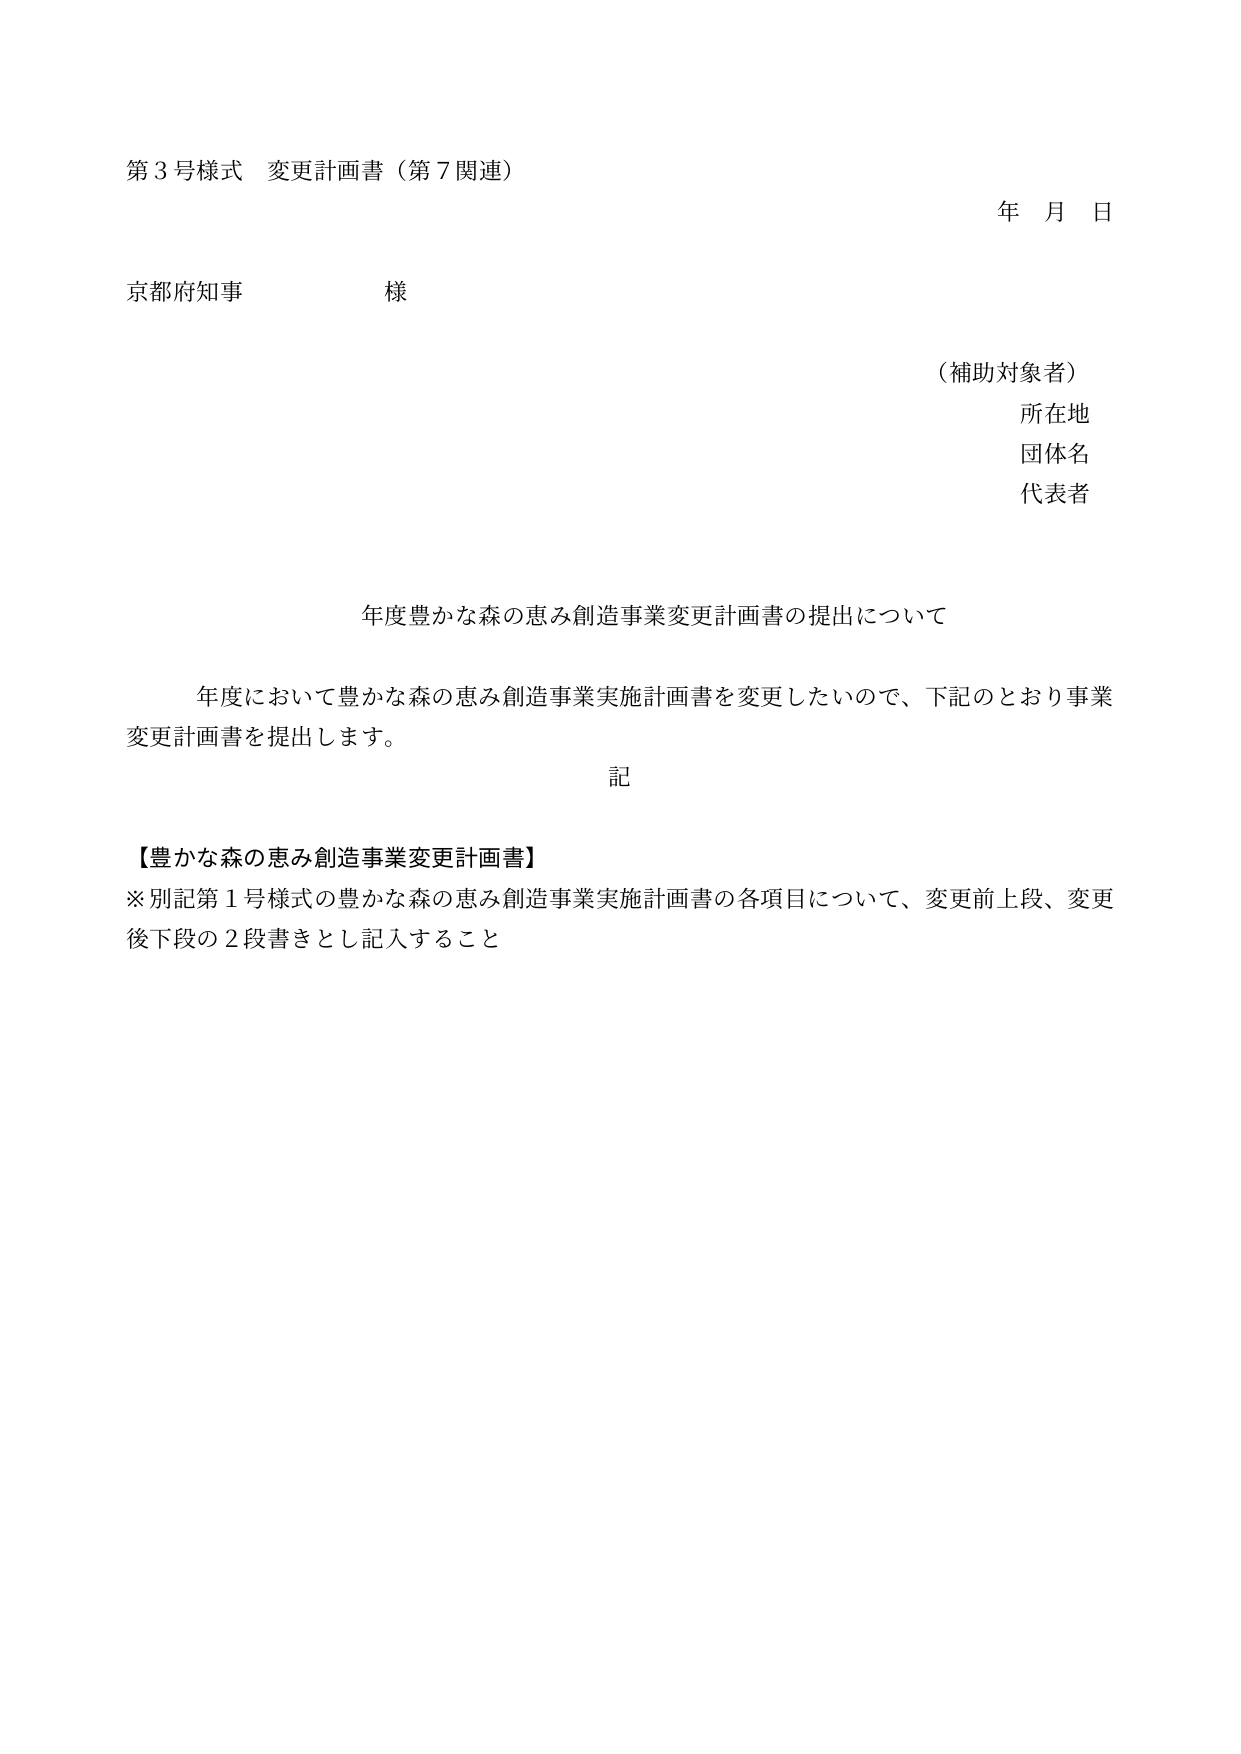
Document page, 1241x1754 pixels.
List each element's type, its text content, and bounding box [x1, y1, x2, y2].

text 年度豊かな森の恵み創造事業変更計画書の提出について [126, 594, 1114, 634]
text 所在地 [126, 392, 1091, 432]
text 【豊かな森の恵み創造事業変更計画書】 [126, 837, 1114, 877]
text （補助対象者） [126, 352, 1091, 392]
text 年 月 日 [126, 190, 1114, 230]
text 代表者 [126, 473, 1091, 513]
text 第３号様式 変更計画書（第７関連） [126, 149, 1114, 190]
text ※別記第１号様式の豊かな森の恵み創造事業実施計画書の各項目について、変更前上段、変更後下段の２段書きとし記入すること [126, 877, 1114, 958]
text 団体名 [126, 432, 1091, 473]
text 記 [126, 756, 1114, 796]
text 京都府知事 様 [126, 271, 1114, 311]
text 年度において豊かな森の恵み創造事業実施計画書を変更したいので、下記のとおり事業変更計画書を提出します。 [126, 675, 1114, 756]
